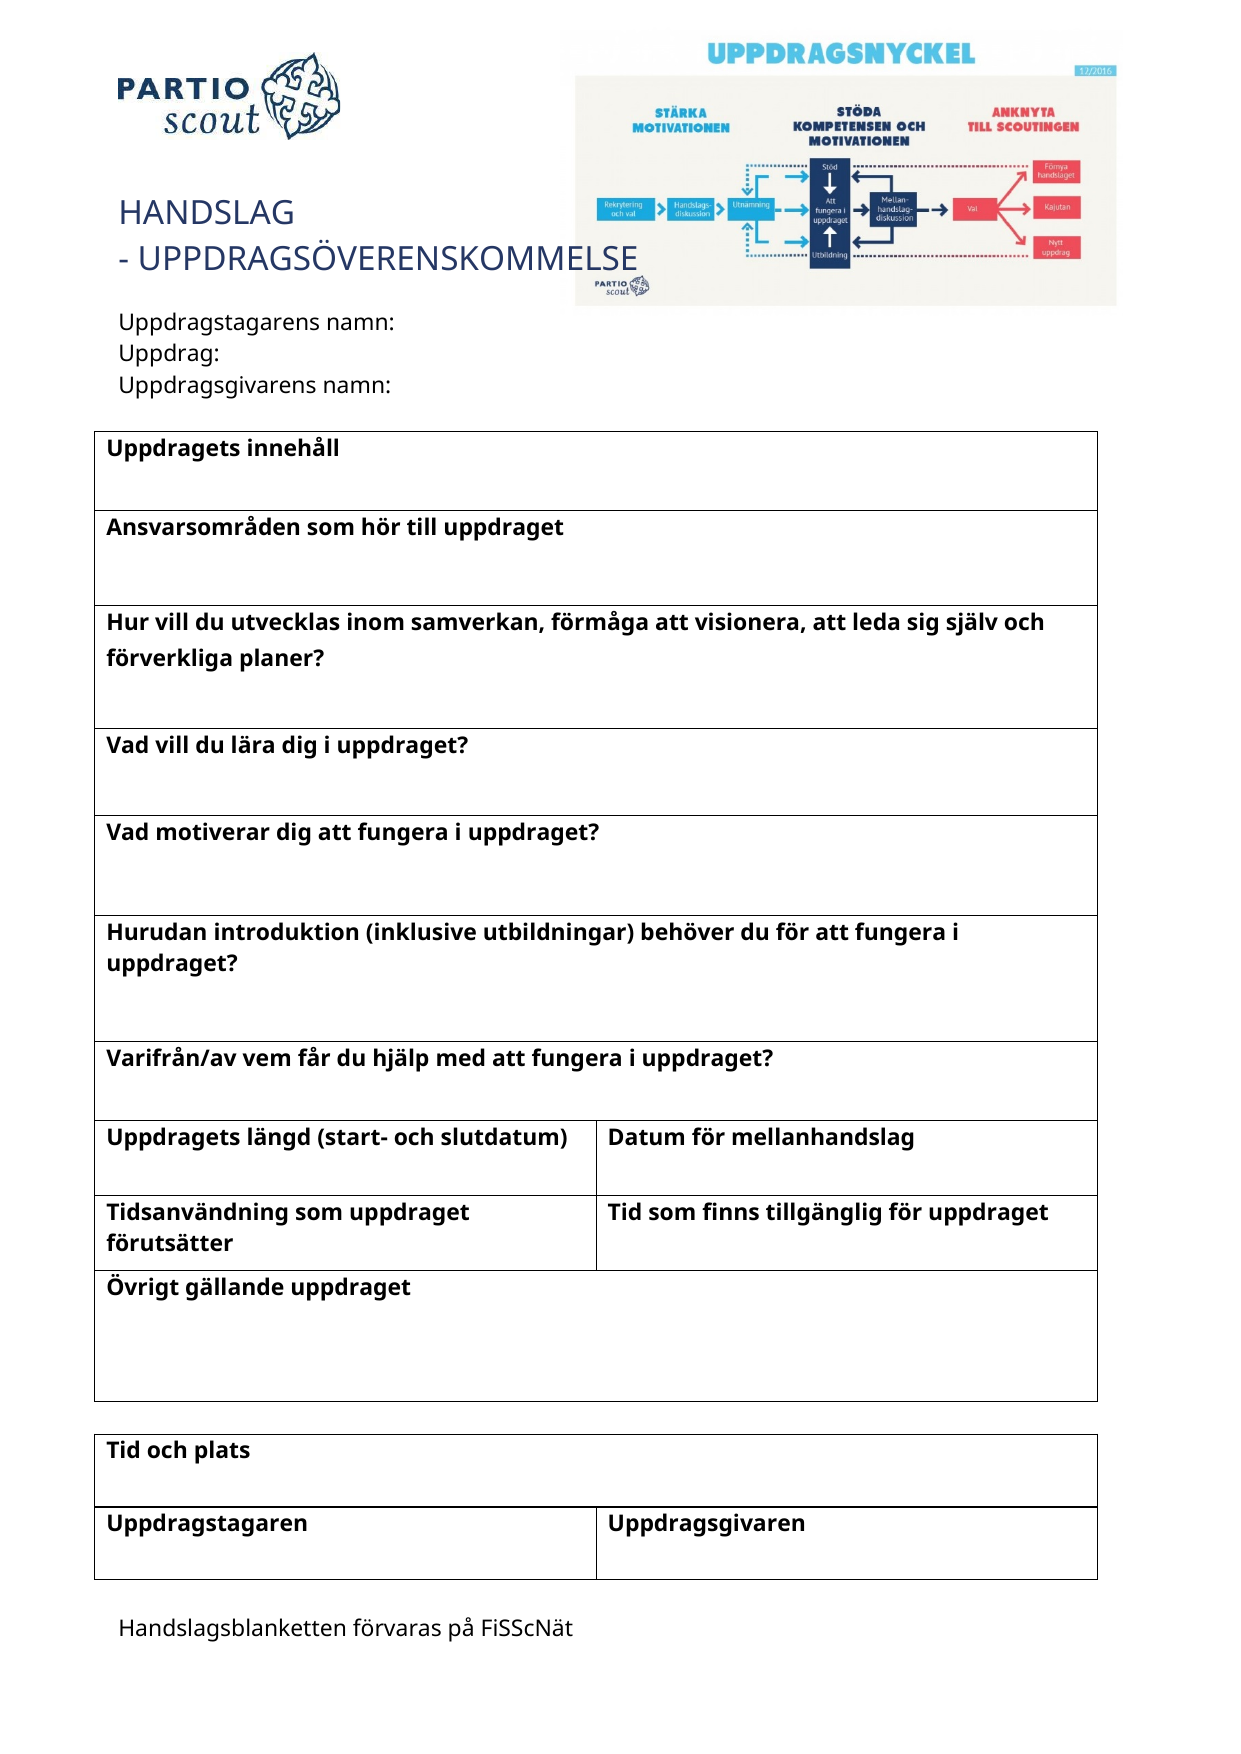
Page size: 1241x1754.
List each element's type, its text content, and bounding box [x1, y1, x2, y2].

picture [560, 27, 1123, 316]
picture [118, 52, 341, 140]
table_cell Tidsanvändning som uppdraget förutsätter [95, 1196, 596, 1270]
text - UPPDRAGSÖVERENSKOMMELSE [118, 234, 1122, 280]
text Uppdragstagarens namn: [118, 306, 1122, 337]
table_cell Hur vill du utvecklas inom samverkan, förmåga att visionera, att leda sig själv och förverkliga planer? [95, 606, 1097, 728]
text HANDSLAG [118, 189, 1122, 234]
text Uppdragsgivarens namn: [118, 368, 1122, 400]
text Handslagsblanketten förvaras på FiSScNät [118, 1612, 1122, 1643]
table_cell Uppdragsgivaren [597, 1508, 1097, 1579]
table_cell Uppdragets längd (start- och slutdatum) [95, 1121, 596, 1195]
table_cell Datum för mellanhandslag [597, 1121, 1097, 1195]
table_cell Vad vill du lära dig i uppdraget? [95, 729, 1097, 815]
table_cell Hurudan introduktion (inklusive utbildningar) behöver du för att fungera i uppdraget? [95, 916, 1097, 1041]
table_cell Ansvarsområden som hör till uppdraget [95, 511, 1097, 605]
table_header Uppdragets innehåll [95, 432, 1097, 510]
table_cell Uppdragstagaren [95, 1508, 596, 1579]
text Uppdrag: [118, 337, 1122, 368]
table_header Tid och plats [95, 1435, 1097, 1506]
table_cell Vad motiverar dig att fungera i uppdraget? [95, 816, 1097, 915]
table_cell Tid som finns tillgänglig för uppdraget [597, 1196, 1097, 1270]
table_cell Övrigt gällande uppdraget [95, 1271, 1097, 1401]
table_cell Varifrån/av vem får du hjälp med att fungera i uppdraget? [95, 1042, 1097, 1120]
